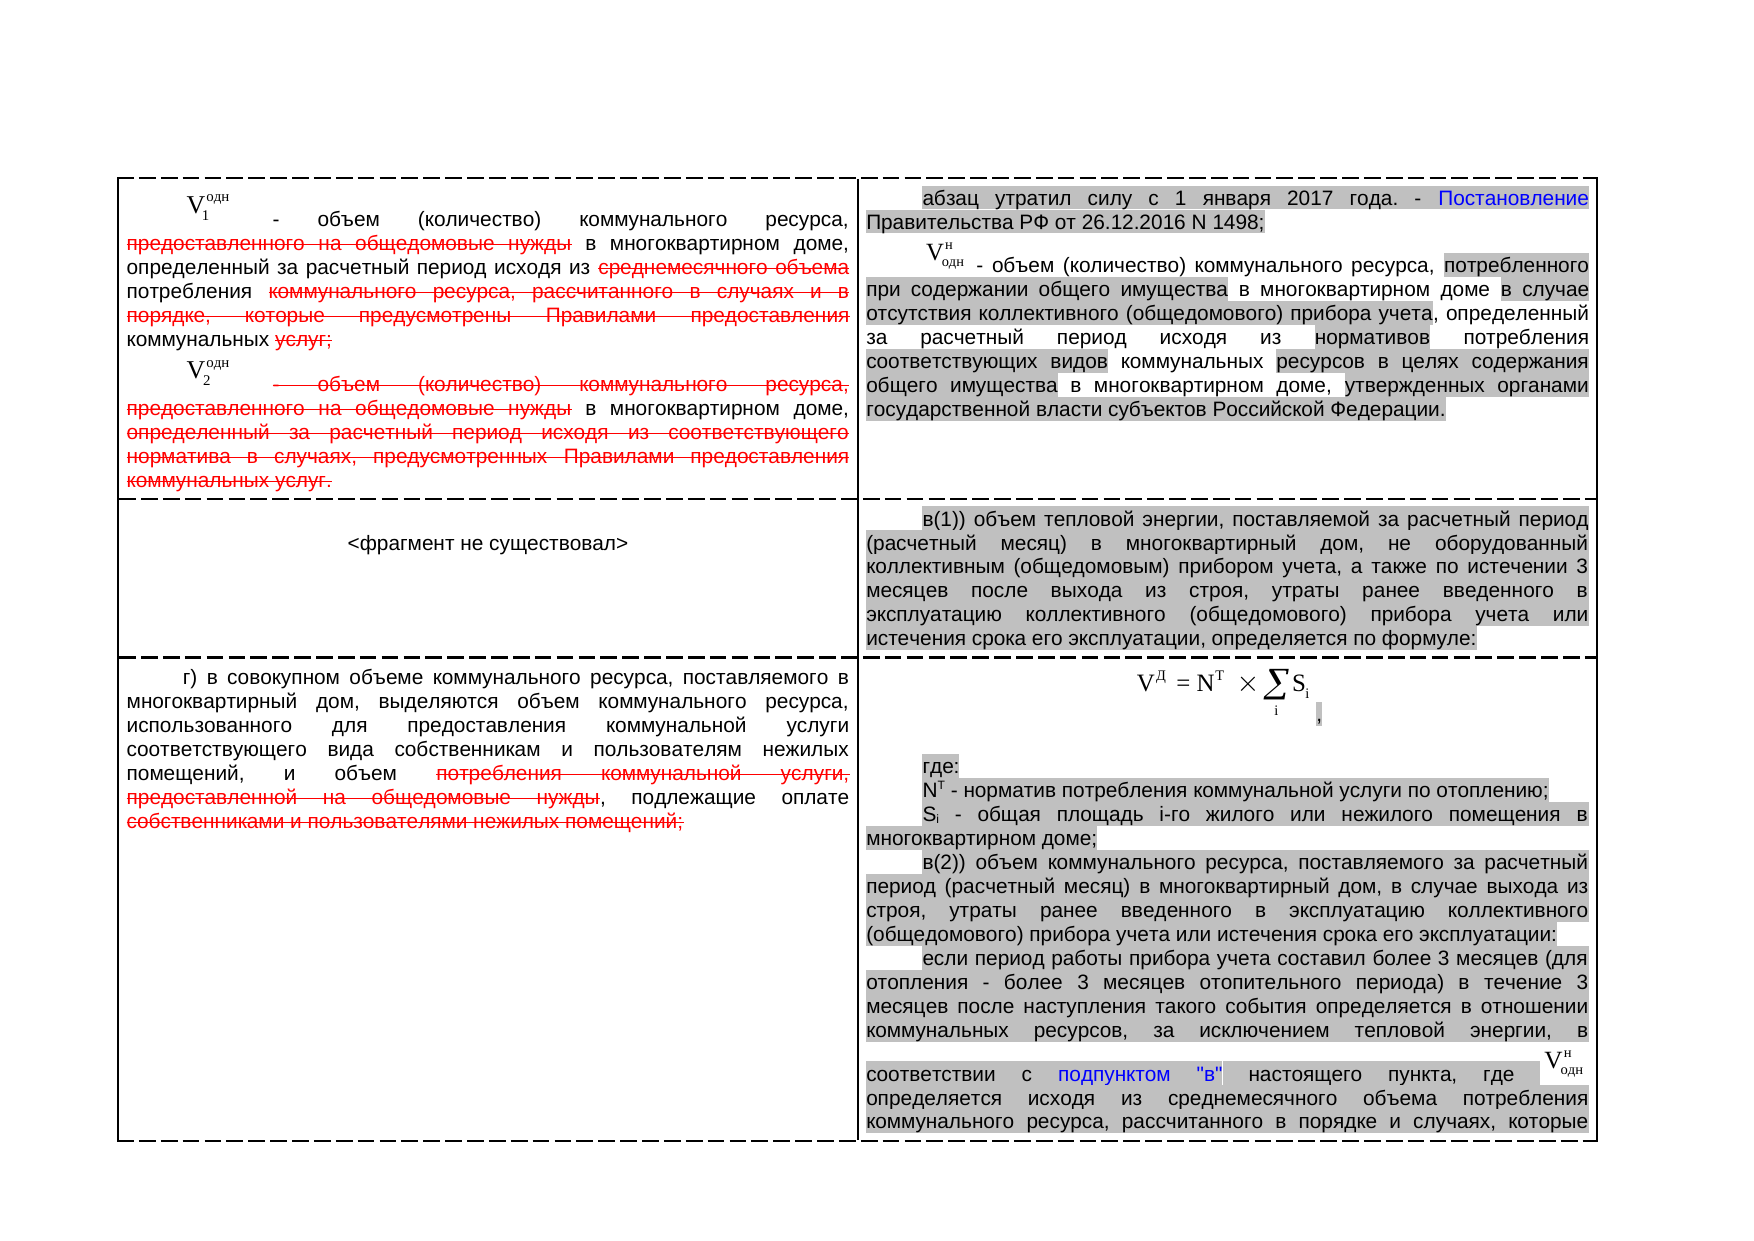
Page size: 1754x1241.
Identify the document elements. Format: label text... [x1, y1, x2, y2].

table_cell <фрагмент не существовал> [119, 498, 857, 656]
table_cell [859, 656, 1596, 1139]
table_cell абзац утратил силу с 1 января 2017 года. - Постановление Правительства РФ от 26.12.2016 N 1498; - объем (количество) коммунального ресурса, потребленного при содержании общего имущества в многоквартирном доме в случае отсутствия коллективного (общедомового) прибора учета, определенный за расчетный период исходя из нормативов потребления соответствующих видов коммунальных ресурсов в целях содержания общего имущества в многоквартирном доме, утвержденных органами государственной власти субъектов Российской Федерации. [858, 177, 1596, 498]
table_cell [119, 656, 857, 1139]
table_cell в(1)) объем тепловой энергии, поставляемой за расчетный период (расчетный месяц) в многоквартирный дом, не оборудованный коллективным (общедомовым) прибором учета, а также по истечении 3 месяцев после выхода из строя, утраты ранее введенного в эксплуатацию коллективного (общедомового) прибора учета или истечения срока его эксплуатации, определяется по формуле: [859, 498, 1596, 656]
table_cell - объем (количество) коммунального ресурса, предоставленного на общедомовые нужды в многоквартирном доме, определенный за расчетный период исходя из среднемесячного объема потребления коммунального ресурса, рассчитанного в случаях и в порядке, которые предусмотрены Правилами предоставления коммунальных услуг; - объем (количество) коммунального ресурса, предоставленного на общедомовые нужды в многоквартирном доме, определенный за расчетный период исходя из соответствующего норматива в случаях, предусмотренных Правилами предоставления коммунальных услуг. [119, 177, 858, 498]
